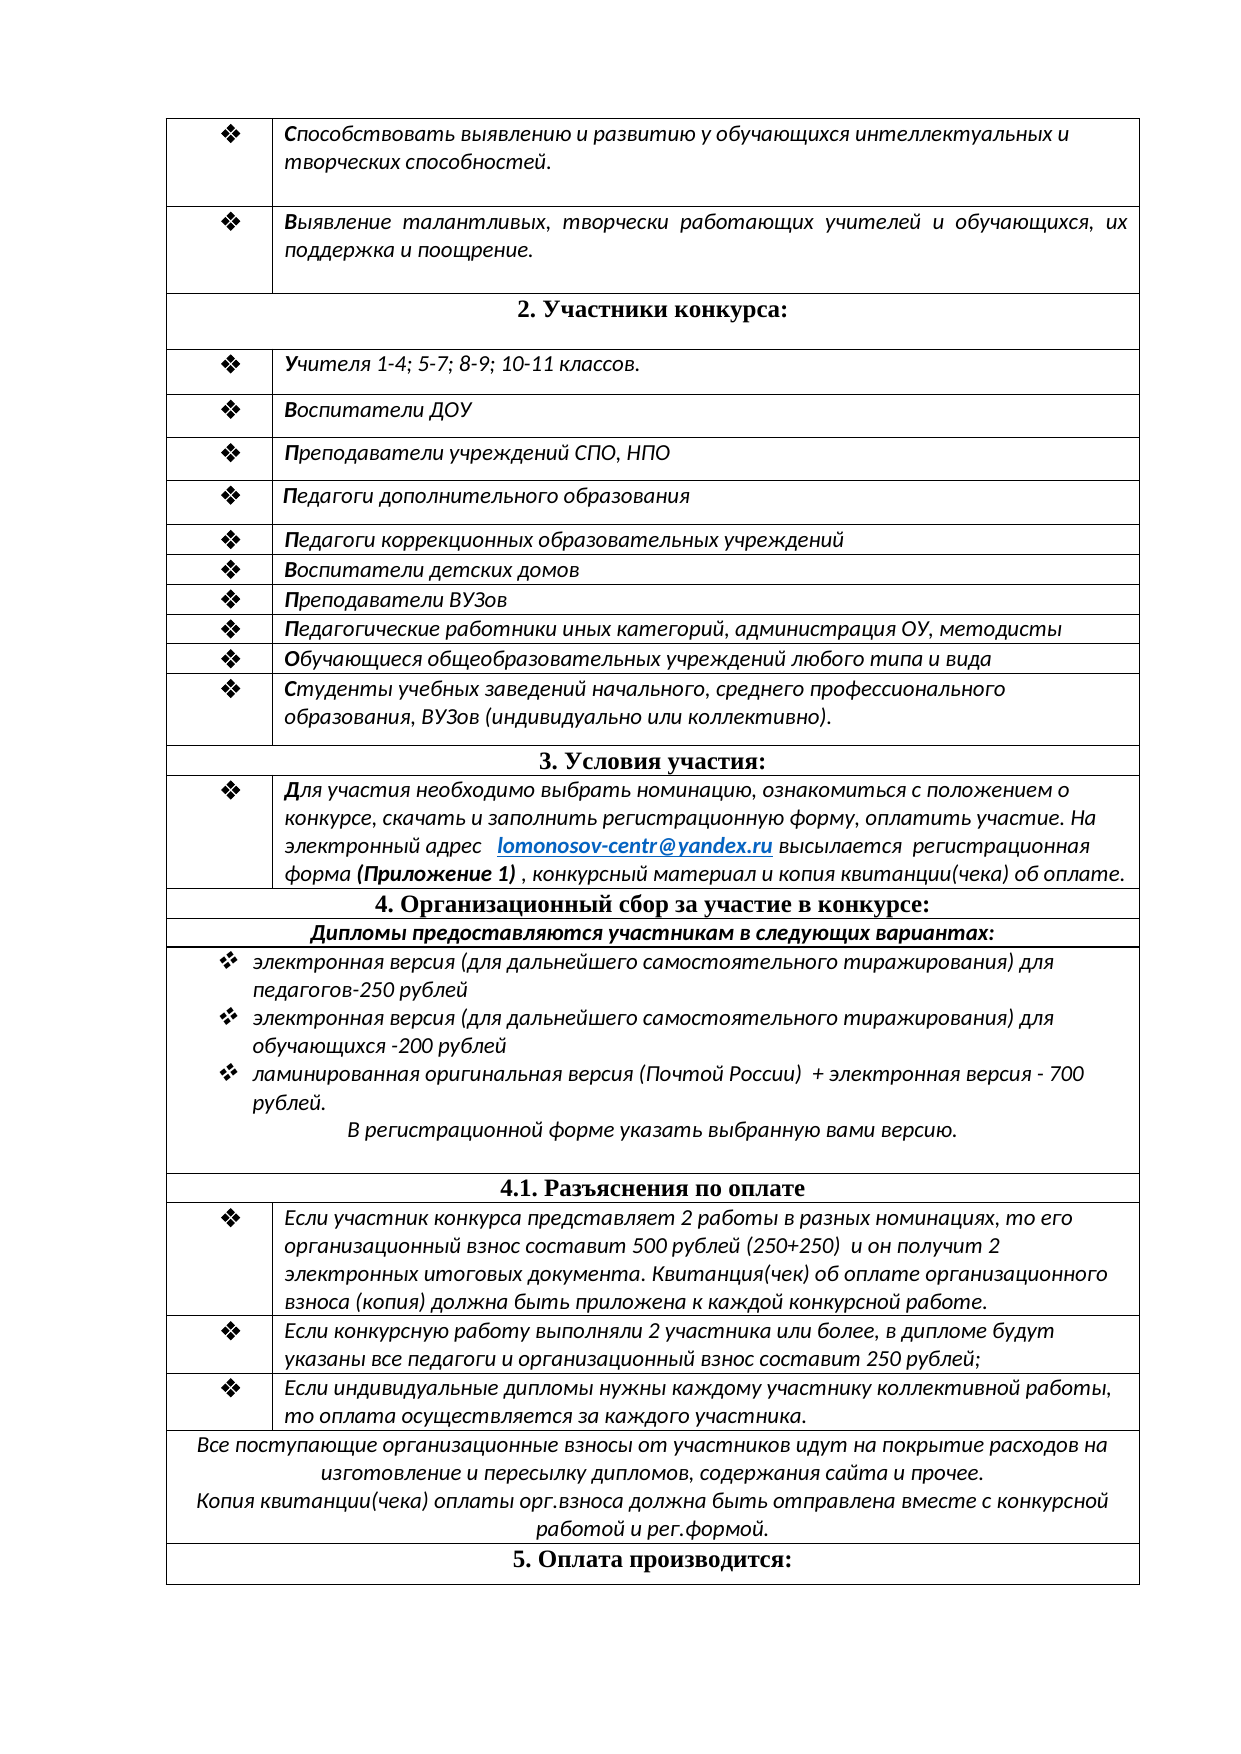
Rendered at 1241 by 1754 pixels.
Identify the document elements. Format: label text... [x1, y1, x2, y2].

table_cell 4. Организационный сбор за участие в конкурсе: [167, 889, 1139, 917]
table_cell электронная версия (для дальнейшего самостоятельного тиражирования) для педагогов-250 рублей электронная версия (для дальнейшего самостоятельного тиражирования) для обучающихся -200 рублей ламинированная оригинальная версия (Почтой России) + электронная версия - 700 рублей. В регистрационной форме указать выбранную вами версию. [167, 948, 1139, 1172]
table_cell Воспитатели ДОУ [273, 395, 1139, 437]
table_cell Педагоги дополнительного образования [273, 481, 1139, 524]
table_cell Выявление талантливых, творчески работающих учителей и обучающихся, их поддержка и поощрение. [273, 207, 1139, 293]
table_cell Учителя 1-4; 5-7; 8-9; 10-11 классов. [273, 350, 1139, 394]
table_cell [167, 207, 272, 293]
table_cell 5. Оплата производится: [167, 1544, 1139, 1584]
table_cell [167, 481, 272, 524]
table_cell [167, 1316, 272, 1372]
table_cell Педагоги коррекционных образовательных учреждений [273, 525, 1139, 554]
table_cell [167, 350, 272, 394]
table_cell [167, 525, 272, 554]
table_cell Если участник конкурса представляет 2 работы в разных номинациях, то его организационный взнос составит 500 рублей (250+250) и он получит 2 электронных итоговых документа. Квитанция(чек) об оплате организационного взноса (копия) должна быть приложена к каждой конкурсной работе. [273, 1203, 1139, 1315]
table_cell [167, 776, 272, 888]
table_cell [167, 395, 272, 437]
table_cell [167, 615, 272, 643]
table_cell [167, 438, 272, 480]
table_cell Педагогические работники иных категорий, администрация ОУ, методисты [273, 615, 1139, 643]
table_cell Если конкурсную работу выполняли 2 участника или более, в дипломе будут указаны все педагоги и организационный взнос составит 250 рублей; [273, 1316, 1139, 1372]
table_cell Воспитатели детских домов [273, 555, 1139, 584]
table_cell [167, 674, 272, 745]
table_cell Все поступающие организационные взносы от участников идут на покрытие расходов на изготовление и пересылку дипломов, содержания сайта и прочее. Копия квитанции(чека) оплаты орг.взноса должна быть отправлена вместе с конкурсной работой и рег.формой. [167, 1431, 1139, 1543]
table_cell Преподаватели ВУЗов [273, 585, 1139, 613]
table_cell 4.1. Разъяснения по оплате [167, 1174, 1139, 1202]
table_cell [167, 555, 272, 584]
table_cell Дипломы предоставляются участникам в следующих вариантах: [167, 919, 1139, 946]
table_cell Для участия необходимо выбрать номинацию, ознакомиться с положением о конкурсе, скачать и заполнить регистрационную форму, оплатить участие. На электронный адрес lomonosov-centr@yandex.ru высылается регистрационная форма (Приложение 1) , конкурсный материал и копия квитанции(чека) об оплате. [273, 776, 1139, 888]
table_cell Студенты учебных заведений начального, среднего профессионального образования, ВУЗов (индивидуально или коллективно). [273, 674, 1139, 745]
table_cell [167, 1203, 272, 1315]
table_cell [167, 1374, 272, 1429]
table_cell Преподаватели учреждений СПО, НПО [273, 438, 1139, 480]
table_cell 3. Условия участия: [167, 746, 1139, 774]
table_cell [167, 119, 272, 206]
table_cell Если индивидуальные дипломы нужны каждому участнику коллективной работы, то оплата осуществляется за каждого участника. [273, 1374, 1139, 1429]
table_cell 2. Участники конкурса: [167, 294, 1139, 348]
table_cell [167, 585, 272, 613]
table_cell [167, 644, 272, 673]
table_cell Способствовать выявлению и развитию у обучающихся интеллектуальных и творческих способностей. [273, 119, 1139, 206]
table_cell Обучающиеся общеобразовательных учреждений любого типа и вида [273, 644, 1139, 673]
